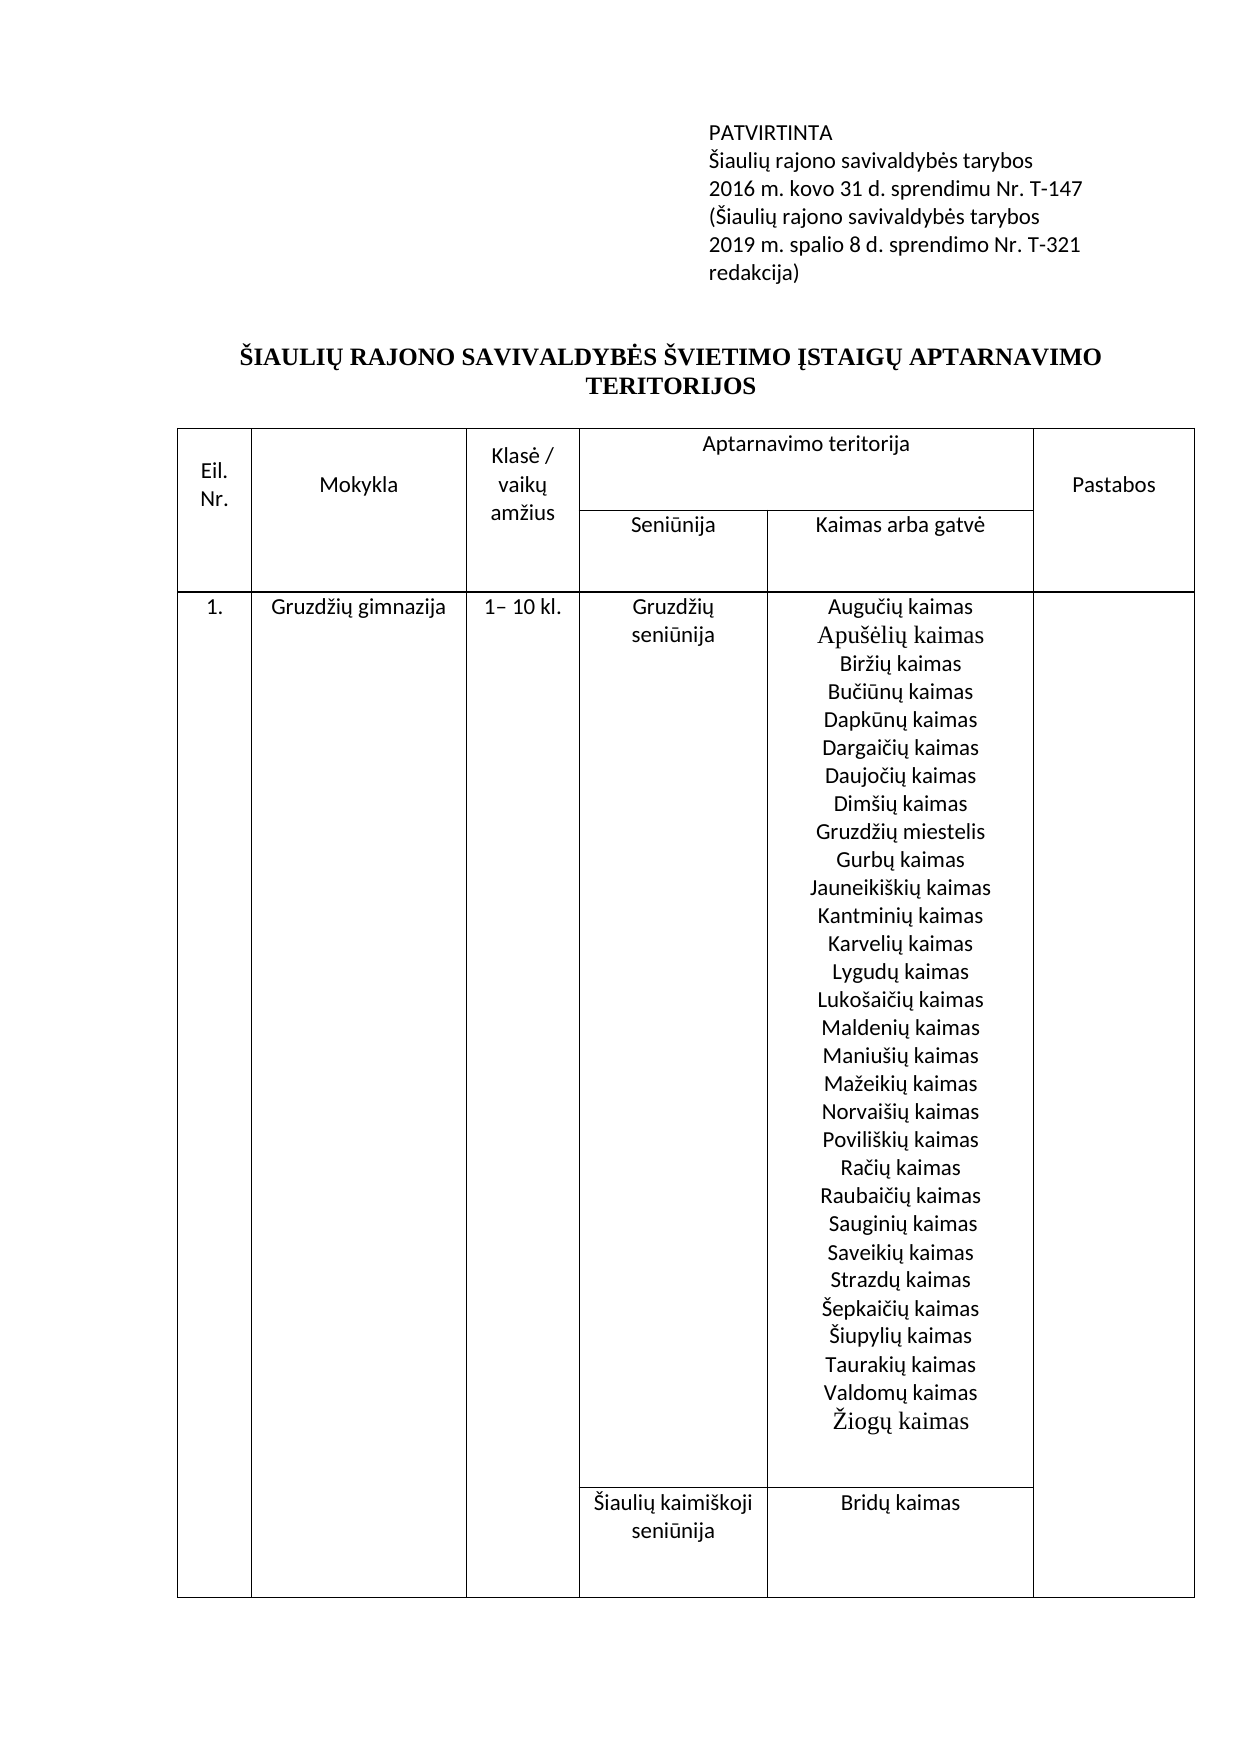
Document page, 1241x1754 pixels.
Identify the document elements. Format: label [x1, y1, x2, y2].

table_cell [580, 1488, 767, 1597]
table_cell [178, 593, 251, 1597]
table_cell [768, 1488, 1033, 1597]
table_cell [768, 511, 1033, 591]
table_cell [580, 511, 767, 591]
table_cell [252, 593, 466, 1597]
table_cell [580, 593, 767, 1487]
table_cell [1034, 593, 1194, 1597]
table_cell [768, 593, 1033, 1487]
table_header [580, 429, 1033, 509]
table_header [178, 429, 251, 591]
table_header [467, 429, 579, 591]
table_header [252, 429, 466, 591]
table_header [1034, 429, 1194, 591]
table_cell [467, 593, 579, 1597]
